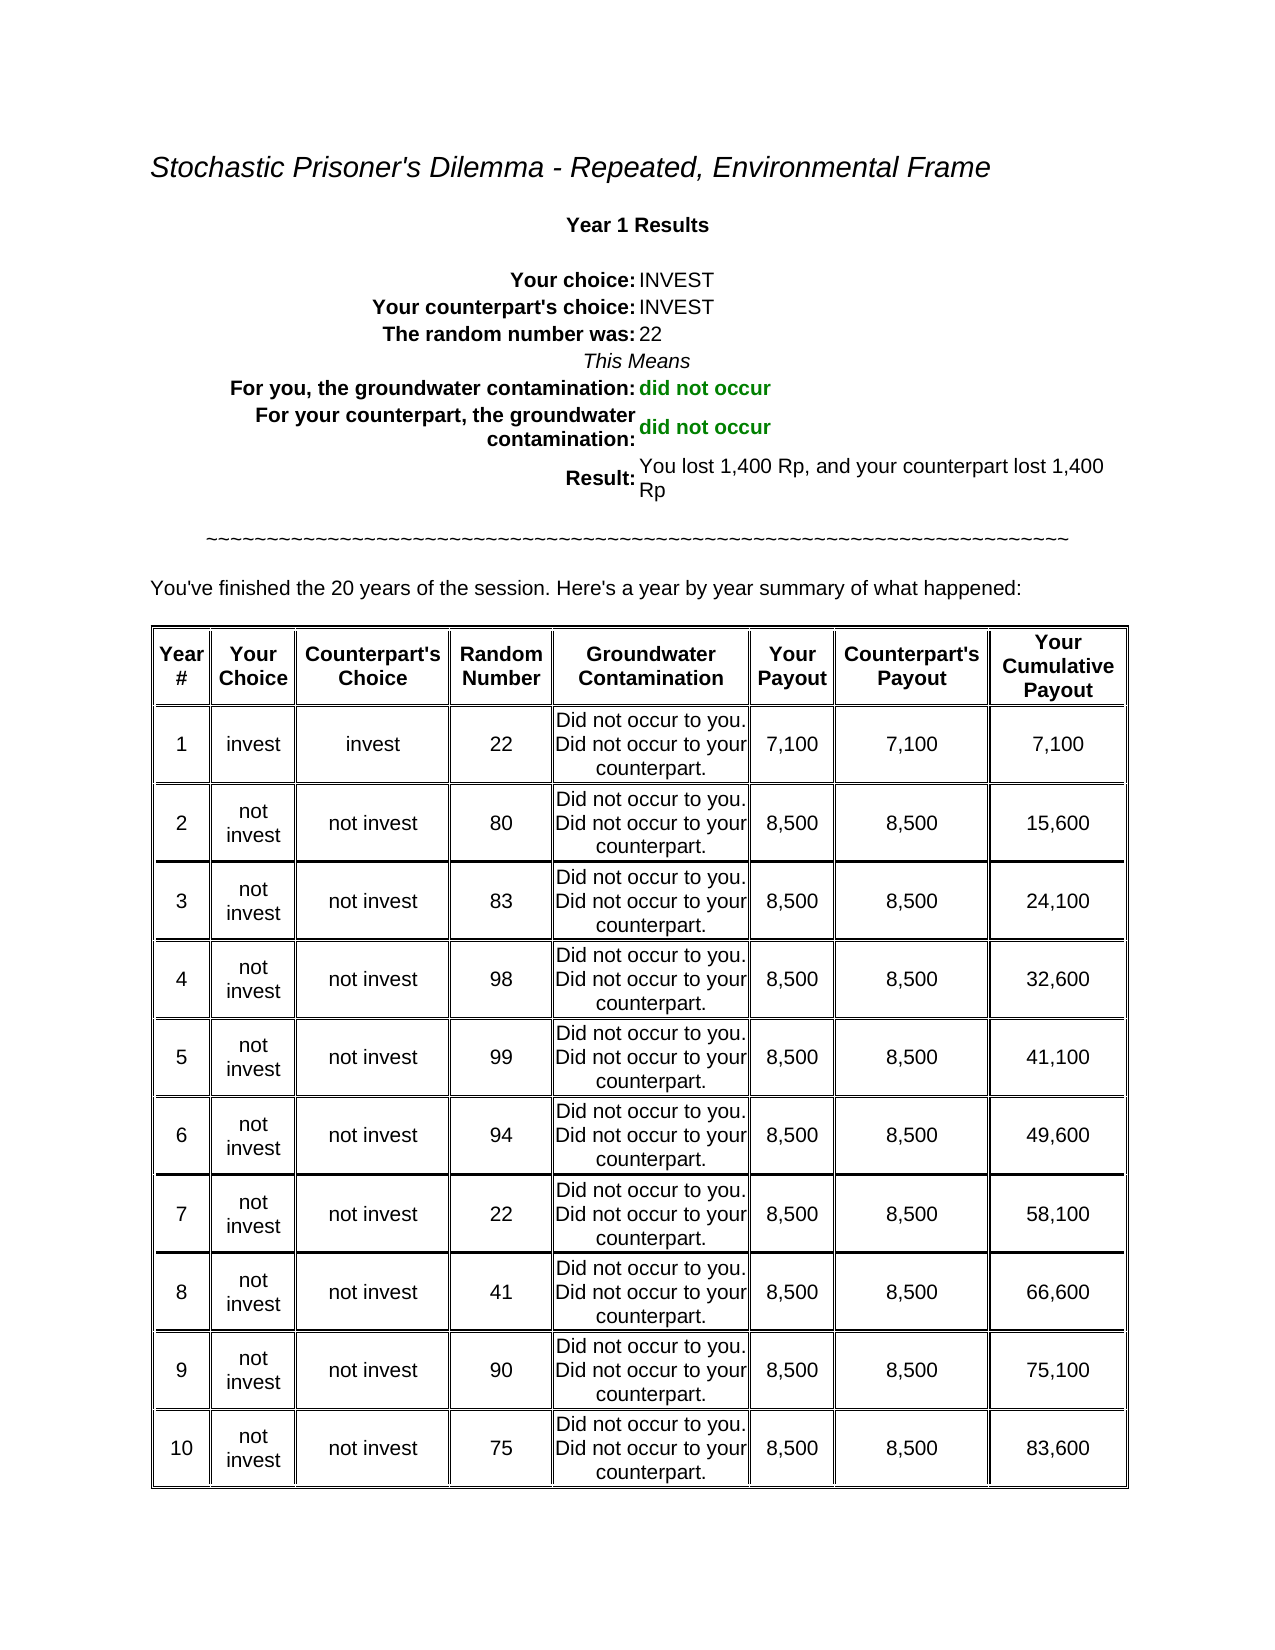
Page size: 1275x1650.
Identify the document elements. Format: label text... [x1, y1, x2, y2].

table_cell 41,100 [991, 1016, 1126, 1094]
table_cell Result: [150, 452, 637, 503]
table_cell 98 [451, 942, 551, 1016]
table_cell 2 [152, 782, 211, 860]
table_header Your choice: [150, 266, 637, 293]
table_cell For your counterpart, the groundwater contamination: [150, 401, 637, 452]
table_cell 8,500 [835, 1408, 989, 1486]
table_cell 8,500 [751, 1176, 833, 1251]
table_cell 8,500 [836, 863, 987, 938]
table_cell You lost 1,400 Rp, and your counterpart lost 1,400 Rp [638, 452, 1125, 503]
text ~~~~~~~~~~~~~~~~~~~~~~~~~~~~~~~~~~~~~~~~~~~~~~~~~~~~~~~~~~~~~~~~~~~~~~~ [150, 527, 1125, 551]
table_cell 8,500 [836, 785, 987, 860]
table_cell Your counterpart's choice: [150, 293, 637, 320]
table_cell not invest [297, 1254, 448, 1329]
table_cell Did not occur to you. Did not occur to your counterpart. [554, 785, 748, 860]
table_cell 8,500 [751, 1098, 833, 1173]
table_cell 41 [451, 1254, 551, 1329]
table_header Random Number [450, 629, 552, 703]
table_cell 7,100 [836, 707, 987, 782]
table_header Groundwater Contamination [553, 629, 749, 703]
table_cell not invest [212, 863, 294, 938]
table_cell not invest [297, 1333, 448, 1407]
text Stochastic Prisoner's Dilemma - Repeated, Environmental Frame [150, 150, 1125, 183]
table_cell 83,600 [989, 1408, 1126, 1486]
table_cell 94 [451, 1098, 551, 1173]
table_cell not invest [297, 942, 448, 1016]
table_cell 8,500 [836, 1020, 987, 1094]
table_cell 1 [154, 704, 209, 782]
table_cell 4 [154, 938, 209, 1016]
table_cell 22 [638, 320, 1125, 347]
table_cell This Means [150, 347, 1125, 374]
table_cell not invest [297, 1098, 448, 1173]
table_cell 8,500 [836, 1176, 987, 1251]
table_cell 99 [451, 1020, 551, 1094]
table_header Counterpart's Choice [296, 629, 450, 703]
table_cell 8 [154, 1251, 209, 1329]
table_cell not invest [212, 1020, 294, 1094]
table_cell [553, 1411, 749, 1486]
table_cell INVEST [638, 293, 1125, 320]
table_cell not invest [212, 785, 294, 860]
table_header Year # [154, 629, 211, 703]
table_cell 66,600 [991, 1251, 1126, 1329]
table_cell 7,100 [751, 707, 833, 782]
table_cell 80 [451, 785, 551, 860]
table_cell invest [297, 707, 448, 782]
table_cell not invest [212, 1254, 294, 1329]
table_cell 8,500 [751, 1333, 833, 1407]
table_cell 8,500 [750, 1411, 835, 1486]
table_cell 8,500 [751, 1254, 833, 1329]
table_cell not invest [212, 1333, 294, 1407]
table_cell Did not occur to you. Did not occur to your counterpart. [554, 1020, 748, 1094]
table_cell did not occur [638, 401, 1125, 452]
text Year 1 Results [150, 213, 1125, 237]
table_header Your Cumulative Payout [989, 629, 1126, 703]
table_cell 3 [154, 860, 209, 938]
table_cell 7,100 [991, 704, 1126, 782]
table_cell 58,100 [991, 1173, 1127, 1251]
table_cell 8,500 [836, 1098, 987, 1173]
table_cell 75 [450, 1411, 552, 1486]
table_cell 49,600 [991, 1095, 1126, 1173]
table_cell Did not occur to you. Did not occur to your counterpart. [554, 707, 748, 782]
table_cell 32,600 [991, 938, 1126, 1016]
text You've finished the 20 years of the session. Here's a year by year summary of what happened: [150, 576, 1125, 600]
table_cell Did not occur to you. Did not occur to your counterpart. [554, 1254, 748, 1329]
table_cell 8,500 [836, 1254, 987, 1329]
table_cell not invest [212, 942, 294, 1016]
table_cell 7 [152, 1173, 209, 1251]
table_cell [554, 1333, 748, 1407]
table_cell not invest [211, 1411, 296, 1486]
table_cell not invest [296, 1411, 450, 1486]
table_header Counterpart's Payout [835, 627, 989, 703]
table_cell 15,600 [989, 782, 1127, 860]
table_cell invest [212, 707, 294, 782]
table_header Your Payout [750, 629, 835, 703]
table_cell The random number was: [150, 320, 637, 347]
table_cell 24,100 [991, 860, 1126, 938]
table_cell 8,500 [751, 863, 833, 938]
table_cell 83 [451, 863, 551, 938]
table_cell 90 [451, 1333, 551, 1407]
table_cell 22 [451, 1176, 551, 1251]
table_cell 8,500 [751, 1020, 833, 1094]
table_header Your Choice [211, 629, 296, 703]
table_cell 8,500 [836, 942, 987, 1016]
table_cell not invest [297, 1020, 448, 1094]
table_cell not invest [212, 1098, 294, 1173]
table_cell 8,500 [836, 1333, 987, 1407]
table_cell 8,500 [751, 785, 833, 860]
table_cell 5 [154, 1016, 209, 1094]
table_header INVEST [638, 266, 1125, 293]
table_cell not invest [212, 1176, 294, 1251]
table_cell For you, the groundwater contamination: [150, 374, 637, 401]
table_cell not invest [297, 863, 448, 938]
table_cell 75,100 [991, 1329, 1126, 1407]
table_cell did not occur [638, 374, 1125, 401]
table_cell Did not occur to you. Did not occur to your counterpart. [554, 1098, 748, 1173]
table_cell 10 [154, 1408, 211, 1486]
table_cell not invest [297, 1176, 448, 1251]
table_cell Did not occur to you. Did not occur to your counterpart. [554, 942, 748, 1016]
table_cell Did not occur to you. Did not occur to your counterpart. [554, 1176, 748, 1251]
table_cell 8,500 [751, 942, 833, 1016]
table_cell 6 [154, 1095, 209, 1173]
table_cell 22 [451, 707, 551, 782]
table_cell Did not occur to you. Did not occur to your counterpart. [554, 863, 748, 938]
table_cell not invest [297, 785, 448, 860]
table_cell 9 [154, 1329, 209, 1407]
